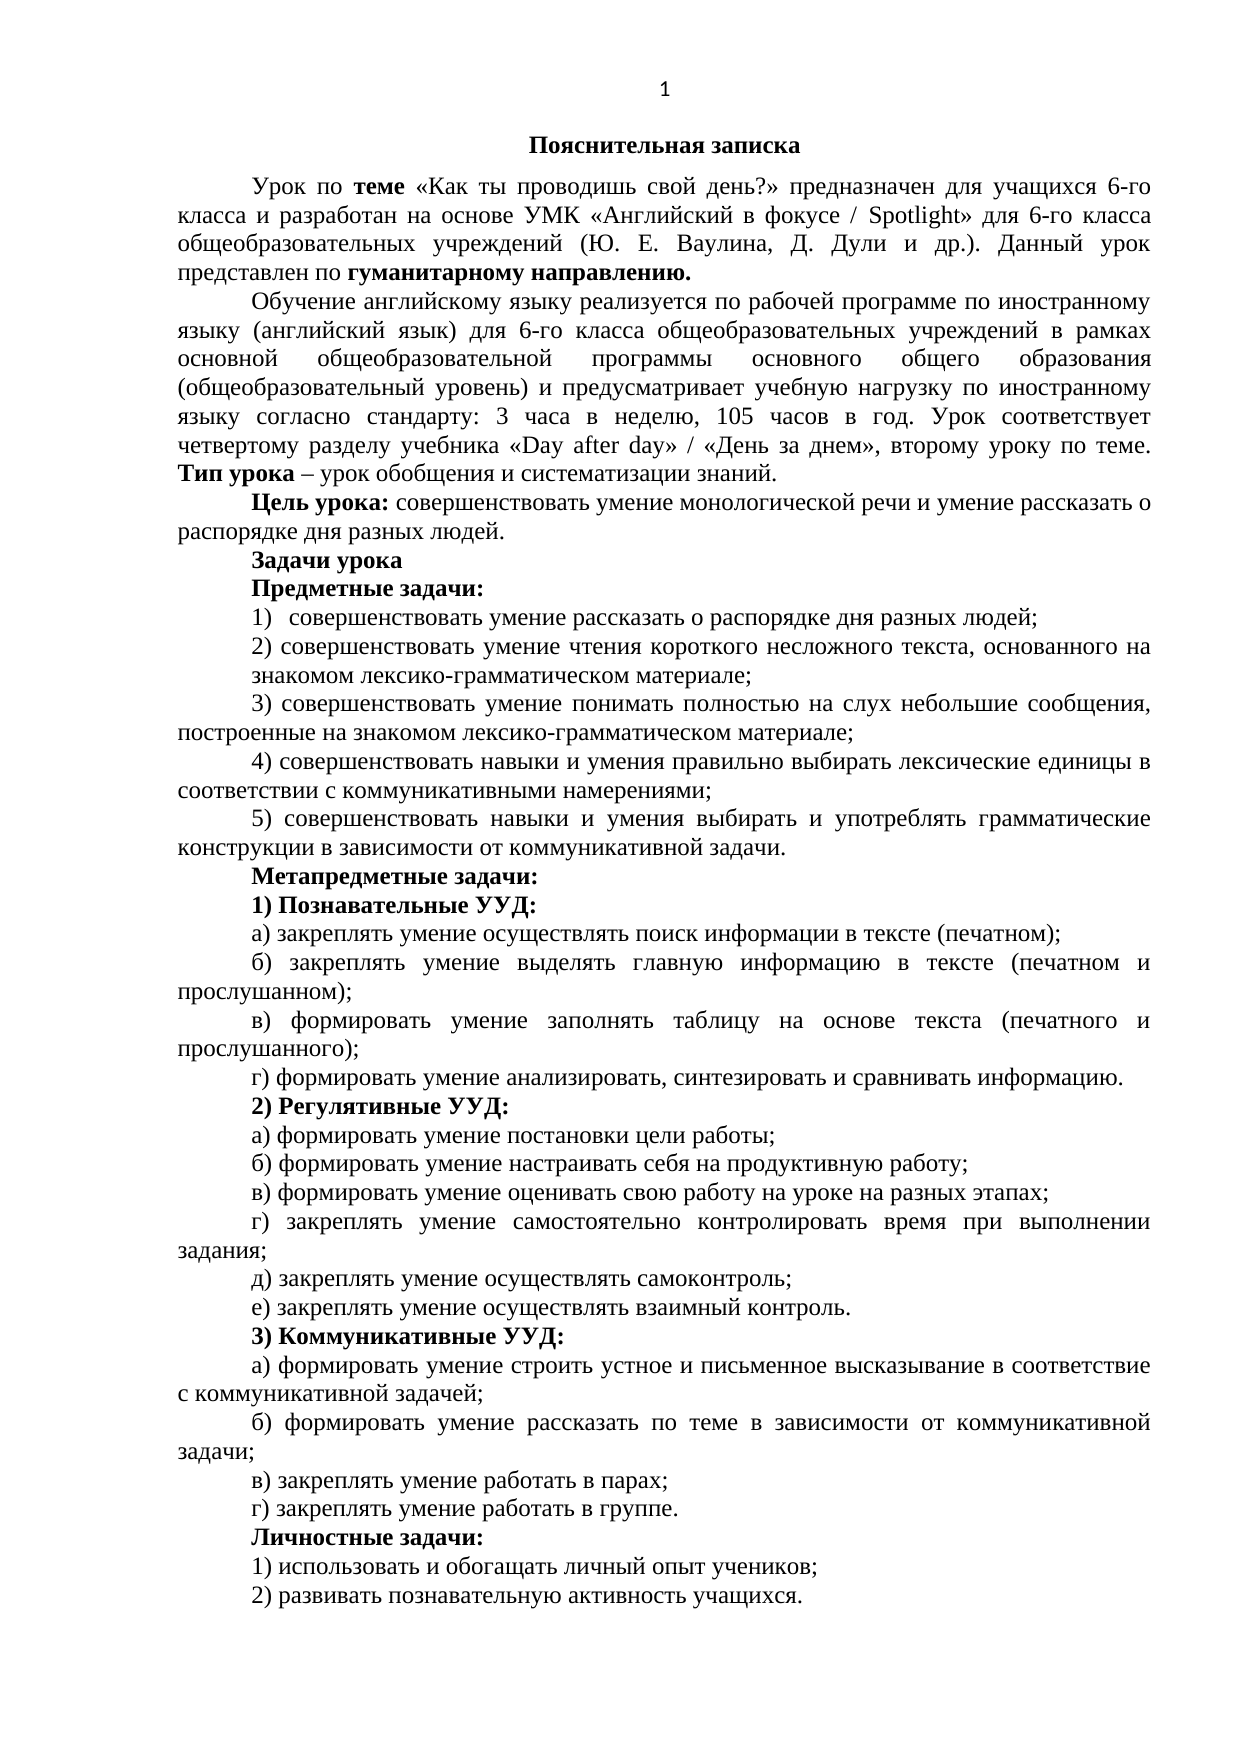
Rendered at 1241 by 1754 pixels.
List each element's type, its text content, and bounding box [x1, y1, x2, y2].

text а) формировать умение строить устное и письменное высказывание в соответствие с коммуникативной задачей; [177, 1350, 1152, 1407]
text г) закреплять умение самостоятельно контролировать время при выполнении задания; [177, 1206, 1152, 1263]
text Цель урока: совершенствовать умение монологической речи и умение рассказать о распорядке дня разных людей. [177, 487, 1152, 545]
text Личностные задачи: [177, 1522, 1152, 1551]
text в) закреплять умение работать в парах; [177, 1465, 1152, 1493]
text в) формировать умение заполнять таблицу на основе текста (печатного и прослушанного); [177, 1005, 1152, 1062]
text Предметные задачи: [177, 573, 1152, 602]
text б) формировать умение рассказать по теме в зависимости от коммуникативной задачи; [177, 1407, 1152, 1465]
text 1) использовать и обогащать личный опыт учеников; [177, 1551, 1152, 1580]
text а) формировать умение постановки цели работы; [177, 1120, 1152, 1148]
list совершенствовать умение рассказать о распорядке дня разных людей; [251, 602, 1152, 631]
text Метапредметные задачи: [177, 861, 1152, 890]
text 4) совершенствовать навыки и умения правильно выбирать лексические единицы в соответствии с коммуникативными намерениями; [177, 746, 1152, 803]
text 5) совершенствовать навыки и умения выбирать и употреблять грамматические конструкции в зависимости от коммуникативной задачи. [177, 803, 1152, 861]
text 2) совершенствовать умение чтения короткого несложного текста, основанного на знакомом лексико-грамматическом материале; [251, 631, 1152, 688]
text д) закреплять умение осуществлять самоконтроль; [177, 1263, 1152, 1292]
text е) закреплять умение осуществлять взаимный контроль. [177, 1292, 1152, 1321]
text 1) Познавательные УУД: [177, 890, 1152, 918]
text а) закреплять умение осуществлять поиск информации в тексте (печатном); [177, 918, 1152, 947]
text в) формировать умение оценивать свою работу на уроке на разных этапах; [177, 1177, 1152, 1206]
text 2) развивать познавательную активность учащихся. [177, 1580, 1152, 1608]
text Задачи урока [177, 545, 1152, 573]
text б) формировать умение настраивать себя на продуктивную работу; [177, 1148, 1152, 1177]
text 3) Коммуникативные УУД: [177, 1321, 1152, 1350]
text б) закреплять умение выделять главную информацию в тексте (печатном и прослушанном); [177, 947, 1152, 1005]
text 3) совершенствовать умение понимать полностью на слух небольшие сообщения, построенные на знакомом лексико-грамматическом материале; [177, 688, 1152, 746]
text г) закреплять умение работать в группе. [177, 1493, 1152, 1522]
text Пояснительная записка [177, 130, 1152, 158]
text Обучение английскому языку реализуется по рабочей программе по иностранному языку (английский язык) для 6-го класса общеобразовательных учреждений в рамках основной общеобразовательной программы основного общего образования (общеобразовательный уровень) и предусматривает учебную нагрузку по иностранному языку согласно стандарту: 3 часа в неделю, 105 часов в год. Урок соответствует четвертому разделу учебника «Day after day» / «День за днем», второму уроку по теме. Тип урока – урок обобщения и систематизации знаний. [177, 286, 1152, 487]
text 2) Регулятивные УУД: [177, 1091, 1152, 1120]
text г) формировать умение анализировать, синтезировать и сравнивать информацию. [177, 1062, 1152, 1091]
text Урок по теме «Как ты проводишь свой день?» предназначен для учащихся 6-го класса и разработан на основе УМК «Английский в фокусе / Spotlight» для 6-го класса общеобразовательных учреждений (Ю. Е. Ваулина, Д. Дули и др.). Данный урок представлен по гуманитарному направлению. [177, 171, 1152, 286]
